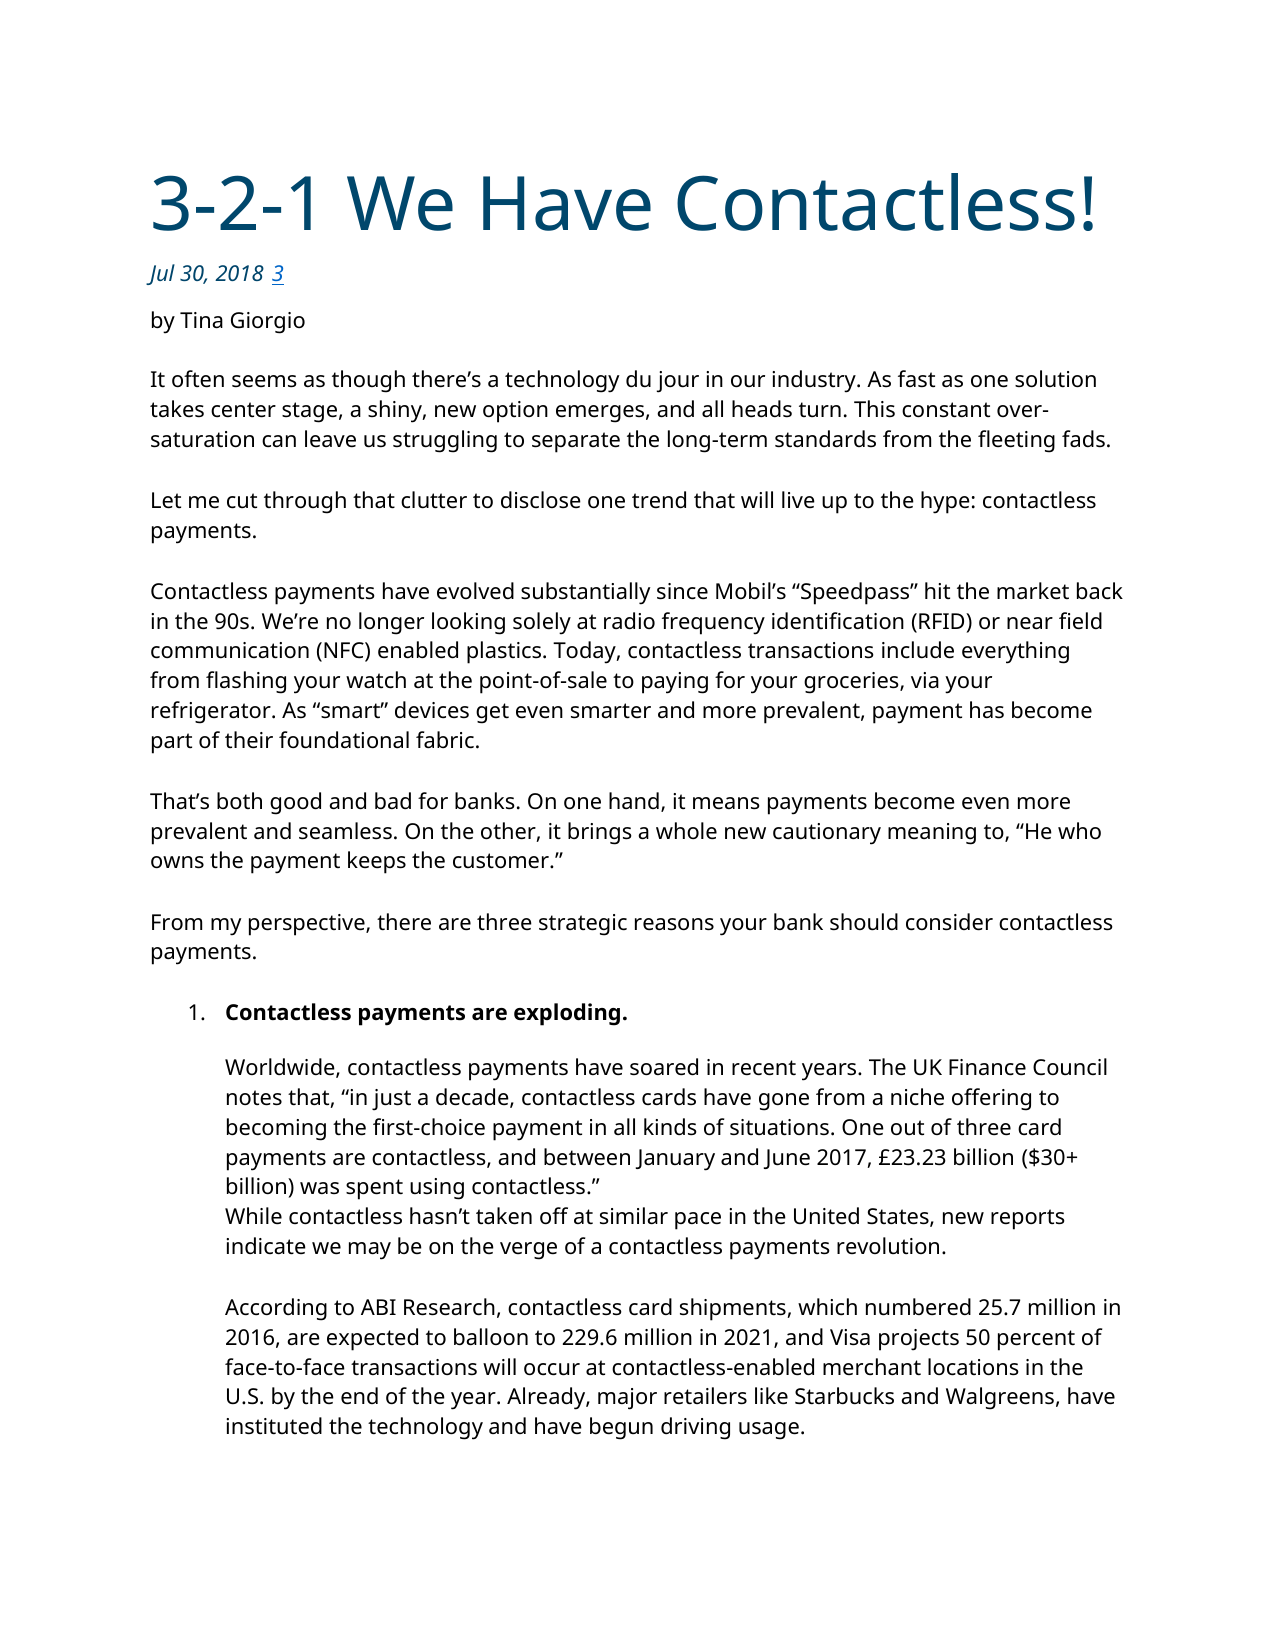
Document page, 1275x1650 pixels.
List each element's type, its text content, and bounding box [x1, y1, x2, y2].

text by Tina Giorgio It often seems as though there’s a technology du jour in our industry. As fast as one solution takes center stage, a shiny, new option emerges, and all heads turn. This constant over-saturation can leave us struggling to separate the long-term standards from the fleeting fads. [150, 305, 1125, 454]
text Jul 30, 2018 3 [150, 258, 1125, 288]
text While contactless hasn’t taken off at similar pace in the United States, new reports indicate we may be on the verge of a contactless payments revolution. [225, 1201, 1125, 1261]
text From my perspective, there are three strategic reasons your bank should consider contactless payments. [150, 907, 1125, 966]
text Worldwide, contactless payments have soared in recent years. The UK Finance Council notes that, “in just a decade, contactless cards have gone from a niche offering to becoming the first-choice payment in all kinds of situations. One out of three card payments are contactless, and between January and June 2017, £23.23 billion ($30+ billion) was spent using contactless.” [225, 1052, 1125, 1201]
text According to ABI Research, contactless card shipments, which numbered 25.7 million in 2016, are expected to balloon to 229.6 million in 2021, and Visa projects 50 percent of face-to-face transactions will occur at contactless-enabled merchant locations in the U.S. by the end of the year. Already, major retailers like Starbucks and Walgreens, have instituted the technology and have begun driving usage. [225, 1292, 1125, 1441]
list Contactless payments are exploding. [187, 997, 1125, 1027]
text Let me cut through that clutter to disclose one trend that will live up to the hype: contactless payments. [150, 485, 1125, 545]
text Contactless payments have evolved substantially since Mobil’s “Speedpass” hit the market back in the 90s. We’re no longer looking solely at radio frequency identification (RFID) or near field communication (NFC) enabled plastics. Today, contactless transactions include everything from flashing your watch at the point-of-sale to paying for your groceries, via your refrigerator. As “smart” devices get even smarter and more prevalent, payment has become part of their foundational fabric. [150, 576, 1125, 755]
text That’s both good and bad for banks. On one hand, it means payments become even more prevalent and seamless. On the other, it brings a whole new cautionary meaning to, “He who owns the payment keeps the customer.” [150, 786, 1125, 875]
text 3-2-1 We Have Contactless! [150, 150, 1125, 252]
